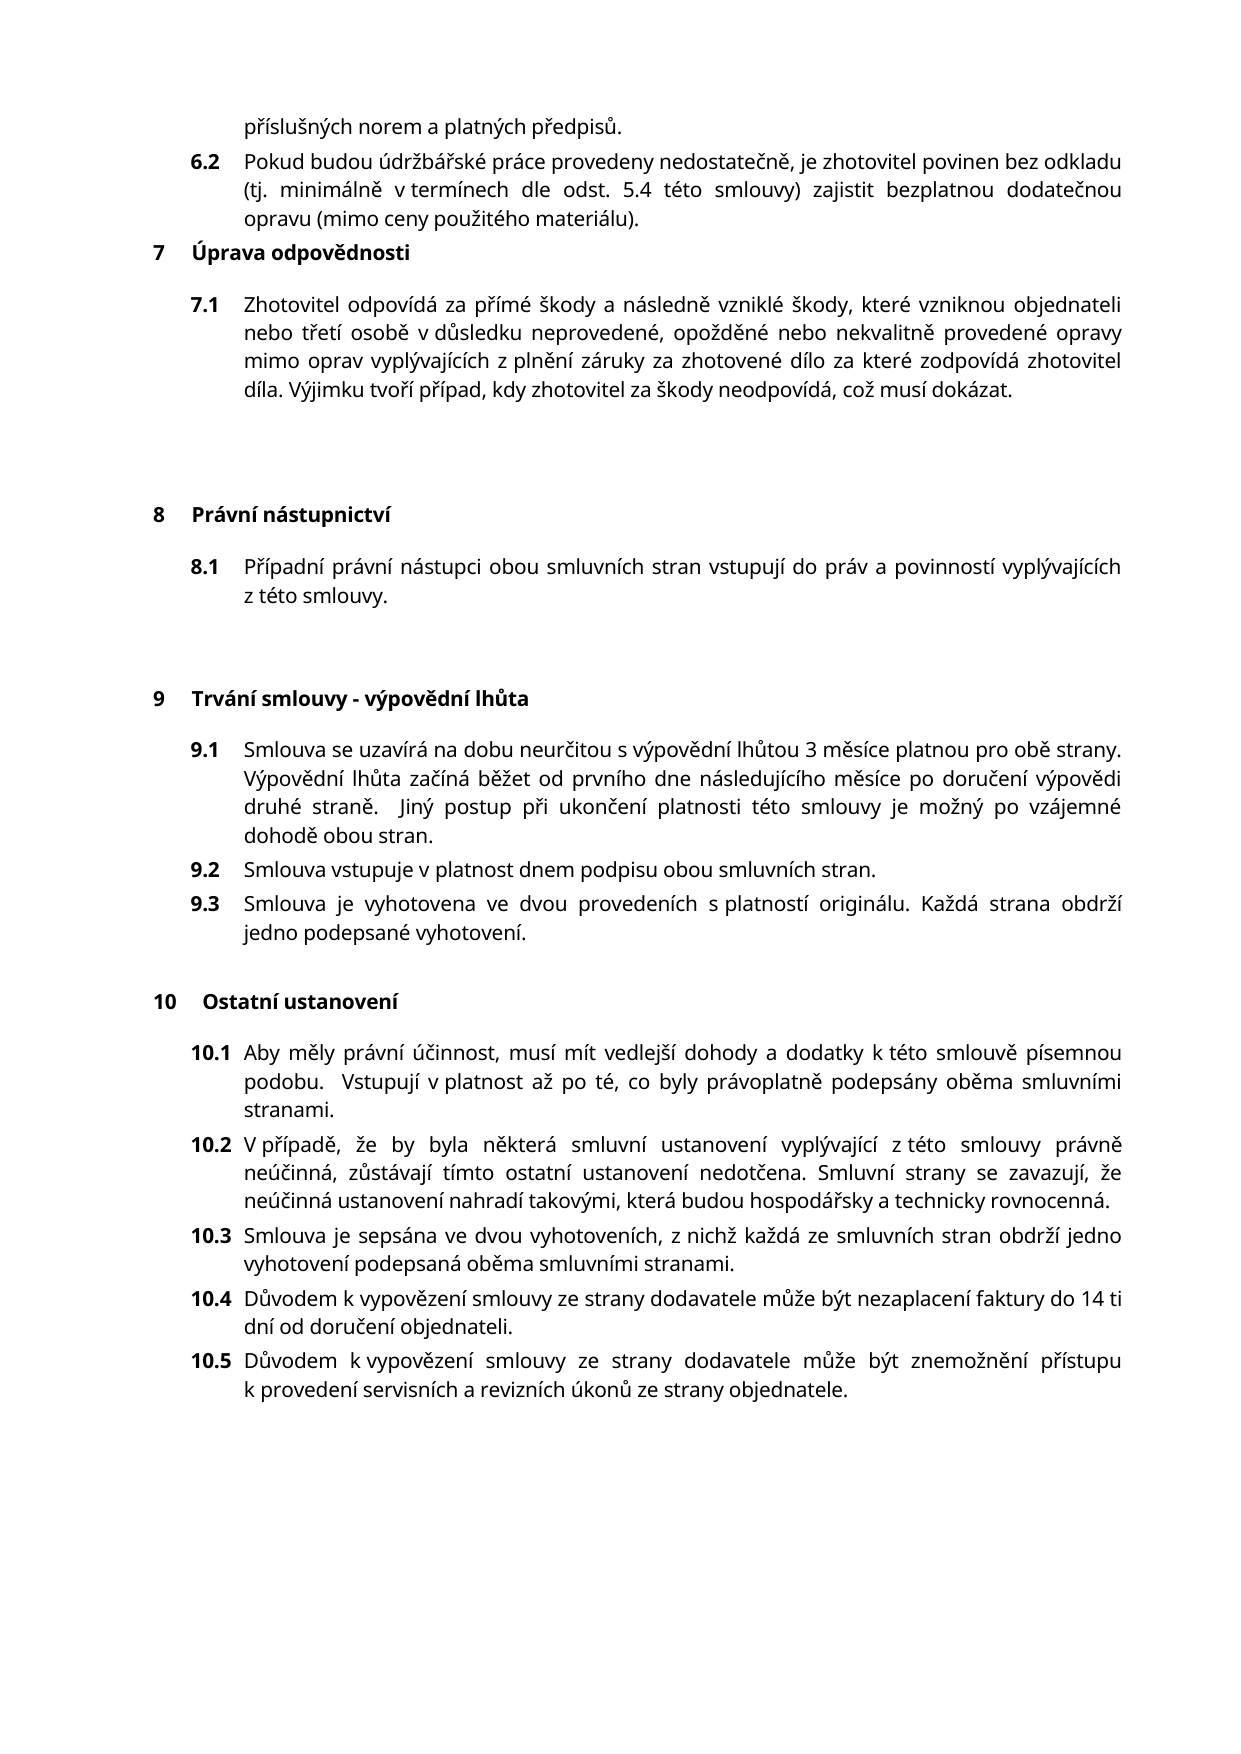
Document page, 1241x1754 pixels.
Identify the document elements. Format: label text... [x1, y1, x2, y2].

list Důvodem k vypovězení smlouvy ze strany dodavatele může být nezaplacení faktury do 14 ti dní od doručení objednateli. [185, 1284, 1122, 1341]
list V případě, že by byla některá smluvní ustanovení vyplývající z této smlouvy právně neúčinná, zůstávají tímto ostatní ustanovení nedotčena. Smluvní strany se zavazují, že neúčinná ustanovení nahradí takovými, která budou hospodářsky a technicky rovnocenná. [185, 1130, 1122, 1215]
list Smlouva je vyhotovena ve dvou provedeních s platností originálu. Každá strana obdrží jedno podepsané vyhotovení. [185, 889, 1122, 946]
list Aby měly právní účinnost, musí mít vedlejší dohody a dodatky k této smlouvě písemnou podobu. Vstupují v platnost až po té, co byly právoplatně podepsány oběma smluvními stranami. [185, 1038, 1122, 1124]
list Důvodem k vypovězení smlouvy ze strany dodavatele může být znemožnění přístupu k provedení servisních a revizních úkonů ze strany objednatele. [185, 1347, 1122, 1403]
list Trvání smlouvy - výpovědní lhůta [148, 684, 1122, 712]
list Ostatní ustanovení [148, 987, 1122, 1015]
list Zhotovitel odpovídá za přímé škody a následně vzniklé škody, které vzniknou objednateli nebo třetí osobě v důsledku neprovedené, opožděné nebo nekvalitně provedené opravy mimo oprav vyplývajících z plnění záruky za zhotovené dílo za které zodpovídá zhotovitel díla. Výjimku tvoří případ, kdy zhotovitel za škody neodpovídá, což musí dokázat. [185, 290, 1122, 403]
list Smlouva je sepsána ve dvou vyhotoveních, z nichž každá ze smluvních stran obdrží jedno vyhotovení podepsaná oběma smluvními stranami. [185, 1221, 1122, 1278]
list Smlouva vstupuje v platnost dnem podpisu obou smluvních stran. [185, 855, 1122, 884]
list Právní nástupnictví [148, 501, 1122, 529]
list Pokud budou údržbářské práce provedeny nedostatečně, je zhotovitel povinen bez odkladu (tj. minimálně v termínech dle odst. 5.4 této smlouvy) zajistit bezplatnou dodatečnou opravu (mimo ceny použitého materiálu). [185, 147, 1122, 232]
list Případní právní nástupci obou smluvních stran vstupují do práv a povinností vyplývajících z této smlouvy. [185, 552, 1122, 609]
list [185, 112, 1122, 141]
list Smlouva se uzavírá na dobu neurčitou s výpovědní lhůtou 3 měsíce platnou pro obě strany. Výpovědní lhůta začíná běžet od prvního dne následujícího měsíce po doručení výpovědi druhé straně. Jiný postup při ukončení platnosti této smlouvy je možný po vzájemné dohodě obou stran. [185, 736, 1122, 849]
list Úprava odpovědnosti [148, 238, 1122, 266]
